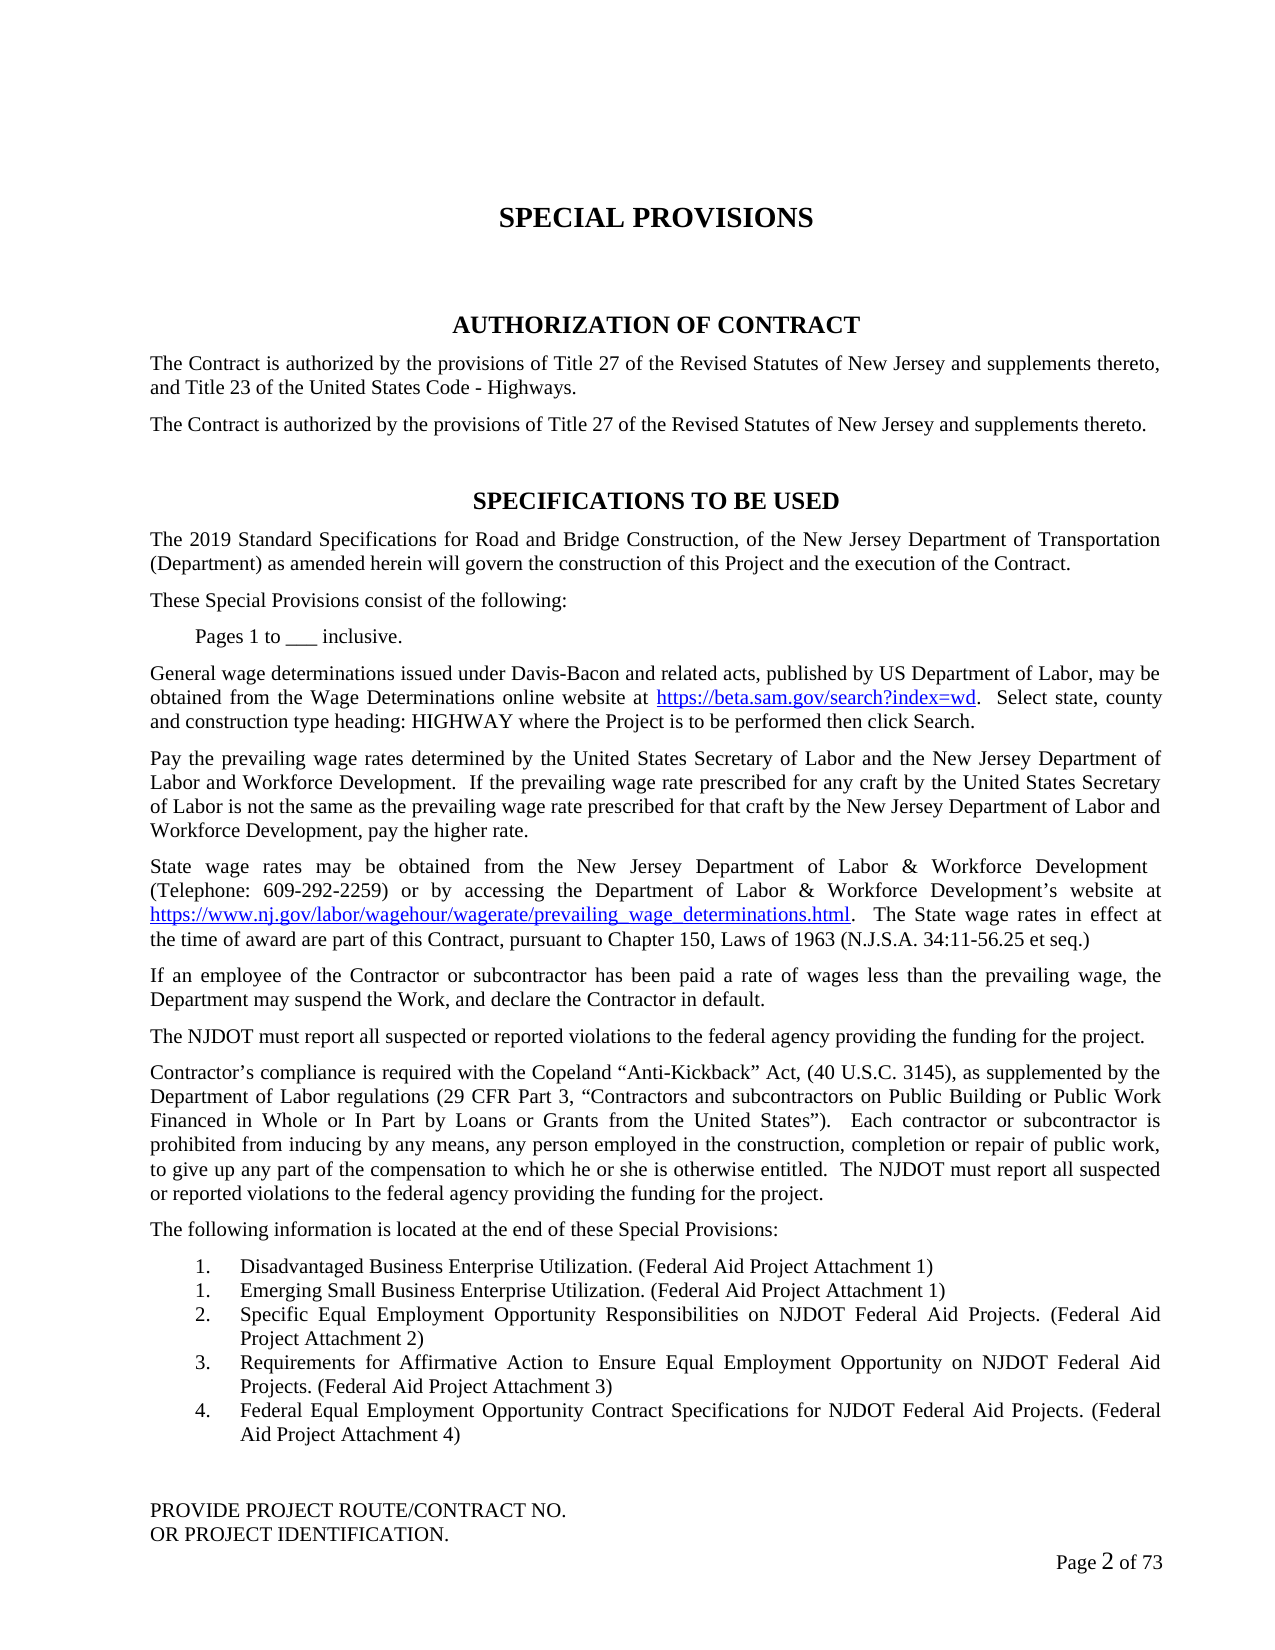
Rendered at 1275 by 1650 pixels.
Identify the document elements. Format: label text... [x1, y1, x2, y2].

list 1. Emerging Small Business Enterprise Utilization. (Federal Aid Project Attachment 1) [195, 1278, 1162, 1302]
text The Contract is authorized by the provisions of Title 27 of the Revised Statutes of New Jersey and supplements thereto, and Title 23 of the United States Code - Highways. [150, 351, 1162, 399]
text The NJDOT must report all suspected or reported violations to the federal agency providing the funding for the project. [150, 1024, 1162, 1048]
text If an employee of the Contractor or subcontractor has been paid a rate of wages less than the prevailing wage, the Department may suspend the Work, and declare the Contractor in default. [150, 963, 1162, 1011]
text Pay the prevailing wage rates determined by the United States Secretary of Labor and the New Jersey Department of Labor and Workforce Development. If the prevailing wage rate prescribed for any craft by the United States Secretary of Labor is not the same as the prevailing wage rate prescribed for that craft by the New Jersey Department of Labor and Workforce Development, pay the higher rate. [150, 746, 1162, 842]
text These Special Provisions consist of the following: [150, 588, 1162, 612]
list 4. Federal Equal Employment Opportunity Contract Specifications for NJDOT Federal Aid Projects. (Federal Aid Project Attachment 4) [195, 1398, 1162, 1446]
list 1. Disadvantaged Business Enterprise Utilization. (Federal Aid Project Attachment 1) [195, 1254, 1162, 1278]
list 3. Requirements for Affirmative Action to Ensure Equal Employment Opportunity on NJDOT Federal Aid Projects. (Federal Aid Project Attachment 3) [195, 1350, 1162, 1398]
text The 2019 Standard Specifications for Road and Bridge Construction, of the New Jersey Department of Transportation (Department) as amended herein will govern the construction of this Project and the execution of the Contract. [150, 527, 1162, 575]
text State wage rates may be obtained from the New Jersey Department of Labor & Workforce Development (Telephone: 609-292-2259) or by accessing the Department of Labor & Workforce Development’s website at https://www.nj.gov/labor/wagehour/wagerate/prevailing_wage_determinations.html. The State wage rates in effect at the time of award are part of this Contract, pursuant to Chapter 150, Laws of 1963 (N.J.S.A. 34:11-56.25 et seq.) [150, 854, 1162, 951]
text The following information is located at the end of these Special Provisions: [150, 1217, 1162, 1241]
text AUTHORIZATION OF CONTRACT [150, 310, 1162, 339]
list 2. Specific Equal Employment Opportunity Responsibilities on NJDOT Federal Aid Projects. (Federal Aid Project Attachment 2) [195, 1302, 1162, 1350]
text SPECIFICATIONS TO BE USED [150, 486, 1162, 514]
text The Contract is authorized by the provisions of Title 27 of the Revised Statutes of New Jersey and supplements thereto. [150, 412, 1162, 436]
text Contractor’s compliance is required with the Copeland “Anti-Kickback” Act, (40 U.S.C. 3145), as supplemented by the Department of Labor regulations (29 CFR Part 3, “Contractors and subcontractors on Public Building or Public Work Financed in Whole or In Part by Loans or Grants from the United States”). Each contractor or subcontractor is prohibited from inducing by any means, any person employed in the construction, completion or repair of public work, to give up any part of the compensation to which he or she is otherwise entitled. The NJDOT must report all suspected or reported violations to the federal agency providing the funding for the project. [150, 1060, 1162, 1204]
text General wage determinations issued under Davis-Bacon and related acts, published by US Department of Labor, may be obtained from the Wage Determinations online website at https://beta.sam.gov/search?index=wd. Select state, county and construction type heading: HIGHWAY where the Project is to be performed then click Search. [150, 661, 1162, 733]
text SPECIAL PROVISIONS [150, 200, 1162, 233]
list Pages 1 to ___ inclusive. [195, 624, 1162, 648]
